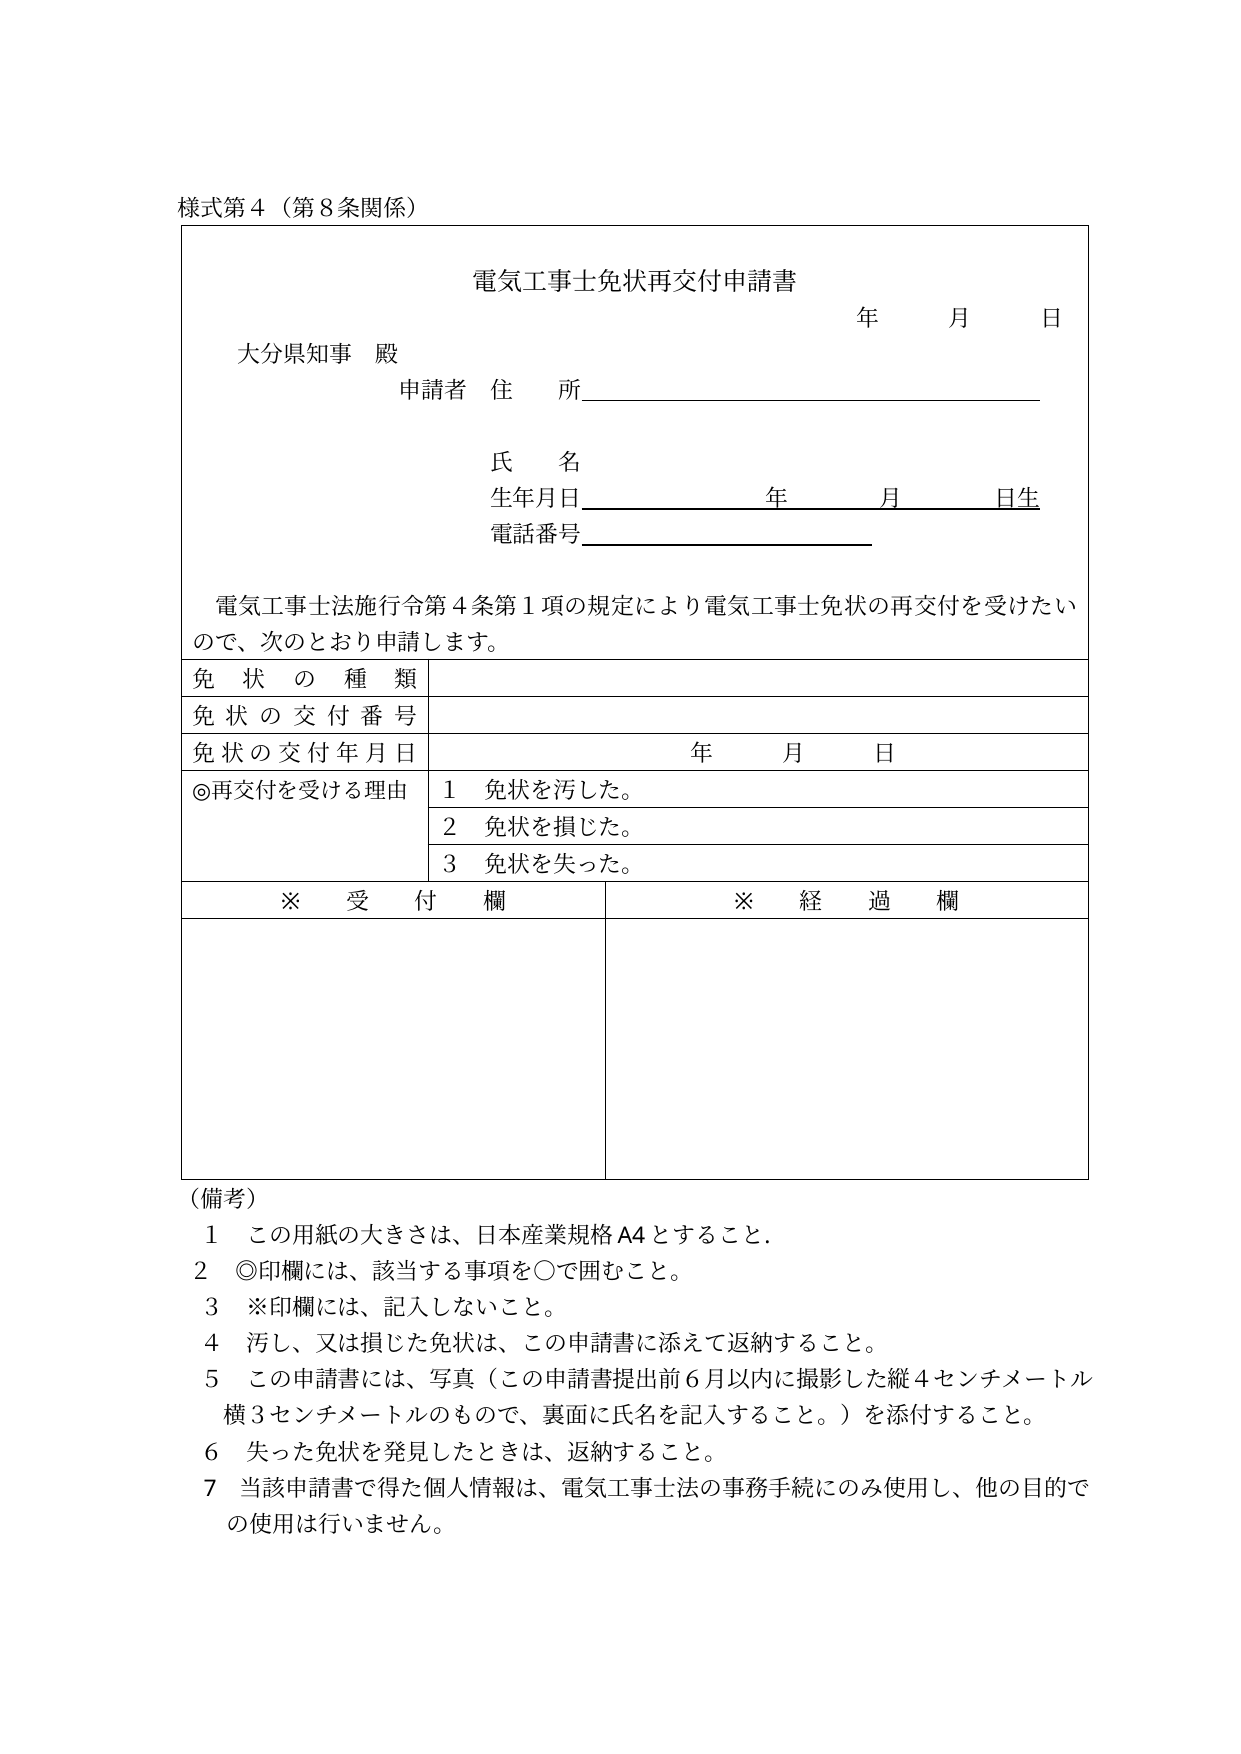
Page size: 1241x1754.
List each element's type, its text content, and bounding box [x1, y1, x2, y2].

table_cell [606, 919, 1088, 1179]
text 7 当該申請書で得た個人情報は、電気工事士法の事務手続にのみ使用し、他の目的での使用は行いません。 [203, 1468, 1092, 1540]
text 様式第４（第８条関係） [177, 189, 1092, 225]
table_header 電気工事士免状再交付申請書 年 月 日 大分県知事 殿 申請者 住 所 氏 名 生年月日 年 月 日生 電話番号 電気工事士法施行令第４条第１項の規定により電気工事士免状の再交付を受けたいので、次のとおり申請します。 [182, 226, 1088, 658]
text ２ ◎印欄には、該当する事項を○で囲むこと。 [177, 1252, 1092, 1288]
table_cell 免状の種類 [182, 660, 428, 696]
table_cell 免状の交付年月日 [182, 734, 428, 770]
table_cell １ 免状を汚した。 [429, 771, 1088, 807]
table_cell ※ 経 過 欄 [606, 882, 1088, 918]
table_cell ◎再交付を受ける理由 [182, 771, 428, 881]
text ６ 失った免状を発見したときは、返納すること。 [177, 1432, 1092, 1468]
table_cell [429, 660, 1088, 696]
table_cell [182, 919, 605, 1179]
text （備考） [177, 1180, 1092, 1216]
text １ この用紙の大きさは、日本産業規格A4とすること. [177, 1216, 1092, 1252]
table_cell ※ 受 付 欄 [182, 882, 605, 918]
text ４ 汚し、又は損じた免状は、この申請書に添えて返納すること。 [177, 1324, 1092, 1360]
table_cell ２ 免状を損じた。 [429, 808, 1088, 844]
text ５ この申請書には、写真（この申請書提出前６月以内に撮影した縦４センチメートル、横３センチメートルのもので、裏面に氏名を記入すること。）を添付すること。 [177, 1360, 1092, 1432]
table_cell ３ 免状を失った。 [429, 845, 1088, 881]
table_cell 免状の交付番号 [182, 697, 428, 733]
table_cell [429, 697, 1088, 733]
table_cell 年 月 日 [429, 734, 1088, 770]
text ３ ※印欄には、記入しないこと。 [177, 1288, 1092, 1324]
